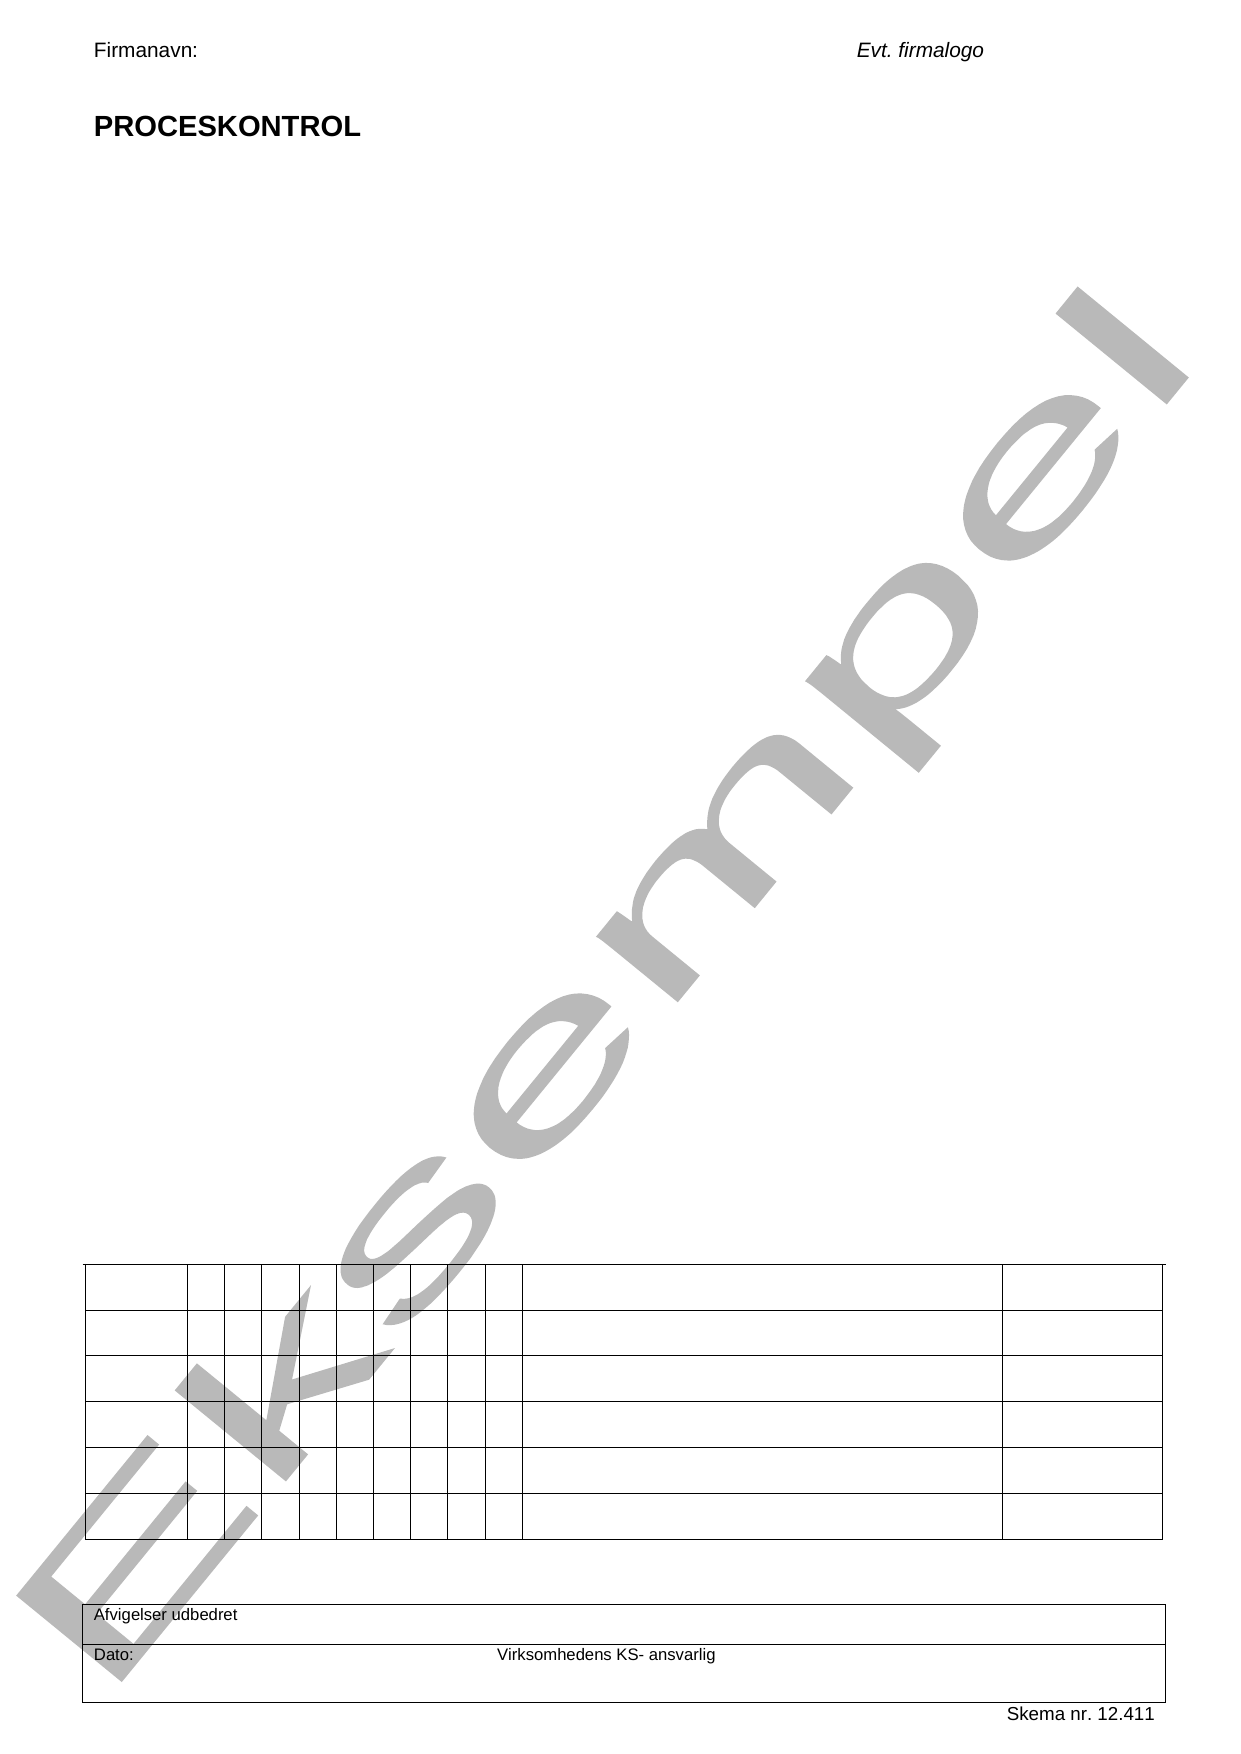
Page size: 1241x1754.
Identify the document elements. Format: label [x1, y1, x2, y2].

table_cell [225, 1311, 261, 1355]
table_cell [337, 1356, 373, 1401]
table_cell [448, 1494, 485, 1539]
table_cell [337, 1311, 373, 1355]
table_cell [337, 1448, 373, 1493]
table_cell [225, 1402, 261, 1447]
table_cell [411, 1402, 447, 1447]
table_cell [1003, 1265, 1162, 1309]
table_cell [188, 1311, 224, 1355]
table_cell [411, 1311, 447, 1355]
table_cell [486, 1494, 522, 1539]
table_cell [300, 1356, 336, 1401]
table_cell [486, 1402, 522, 1447]
table_cell [188, 1265, 224, 1309]
table_cell [262, 1494, 299, 1539]
table_cell [300, 1402, 336, 1447]
table_cell [411, 1356, 447, 1401]
table_cell [374, 1356, 410, 1401]
table_cell [411, 1448, 447, 1493]
table_cell [262, 1356, 299, 1401]
table_cell [486, 1265, 522, 1309]
table_cell [1003, 1494, 1162, 1539]
table_cell [374, 1311, 410, 1355]
table_cell [225, 1494, 261, 1539]
table_cell [374, 1402, 410, 1447]
table_cell [448, 1402, 485, 1447]
table_cell [523, 1494, 1002, 1539]
table_cell [337, 1265, 373, 1309]
table_cell [523, 1402, 1002, 1447]
table_cell [262, 1402, 299, 1447]
table_cell [486, 1448, 522, 1493]
table_cell [411, 1265, 447, 1309]
table_cell [448, 1311, 485, 1355]
table_cell [374, 1448, 410, 1493]
table_cell [523, 1265, 1002, 1309]
table_cell [86, 1402, 187, 1447]
table_cell [300, 1448, 336, 1493]
table_cell [523, 1448, 1002, 1493]
table_cell [86, 1494, 187, 1539]
table_cell [523, 1311, 1002, 1355]
table_cell [411, 1494, 447, 1539]
table_cell [86, 1265, 187, 1309]
table_cell [188, 1494, 224, 1539]
table_cell [1003, 1448, 1162, 1493]
table_cell [1003, 1311, 1162, 1355]
table_cell [188, 1402, 224, 1447]
table_cell [225, 1356, 261, 1401]
table_cell [448, 1356, 485, 1401]
table_cell [337, 1494, 373, 1539]
table_cell [1003, 1402, 1162, 1447]
table_cell [1003, 1356, 1162, 1401]
table_cell [86, 1311, 187, 1355]
table_cell [262, 1311, 299, 1355]
table_cell [374, 1494, 410, 1539]
table_cell [300, 1265, 336, 1309]
table_cell [86, 1356, 187, 1401]
table_cell [448, 1265, 485, 1309]
table_cell [523, 1356, 1002, 1401]
table_cell [486, 1356, 522, 1401]
table_cell [448, 1448, 485, 1493]
table_cell [86, 1448, 187, 1493]
table_cell [262, 1448, 299, 1493]
table_cell [374, 1265, 410, 1309]
table_cell [188, 1448, 224, 1493]
table_cell [486, 1311, 522, 1355]
table_cell [300, 1494, 336, 1539]
table_cell [337, 1402, 373, 1447]
table_cell [188, 1356, 224, 1401]
table_cell [225, 1448, 261, 1493]
table_cell [300, 1311, 336, 1355]
table_cell [262, 1265, 299, 1309]
table_cell [225, 1265, 261, 1309]
